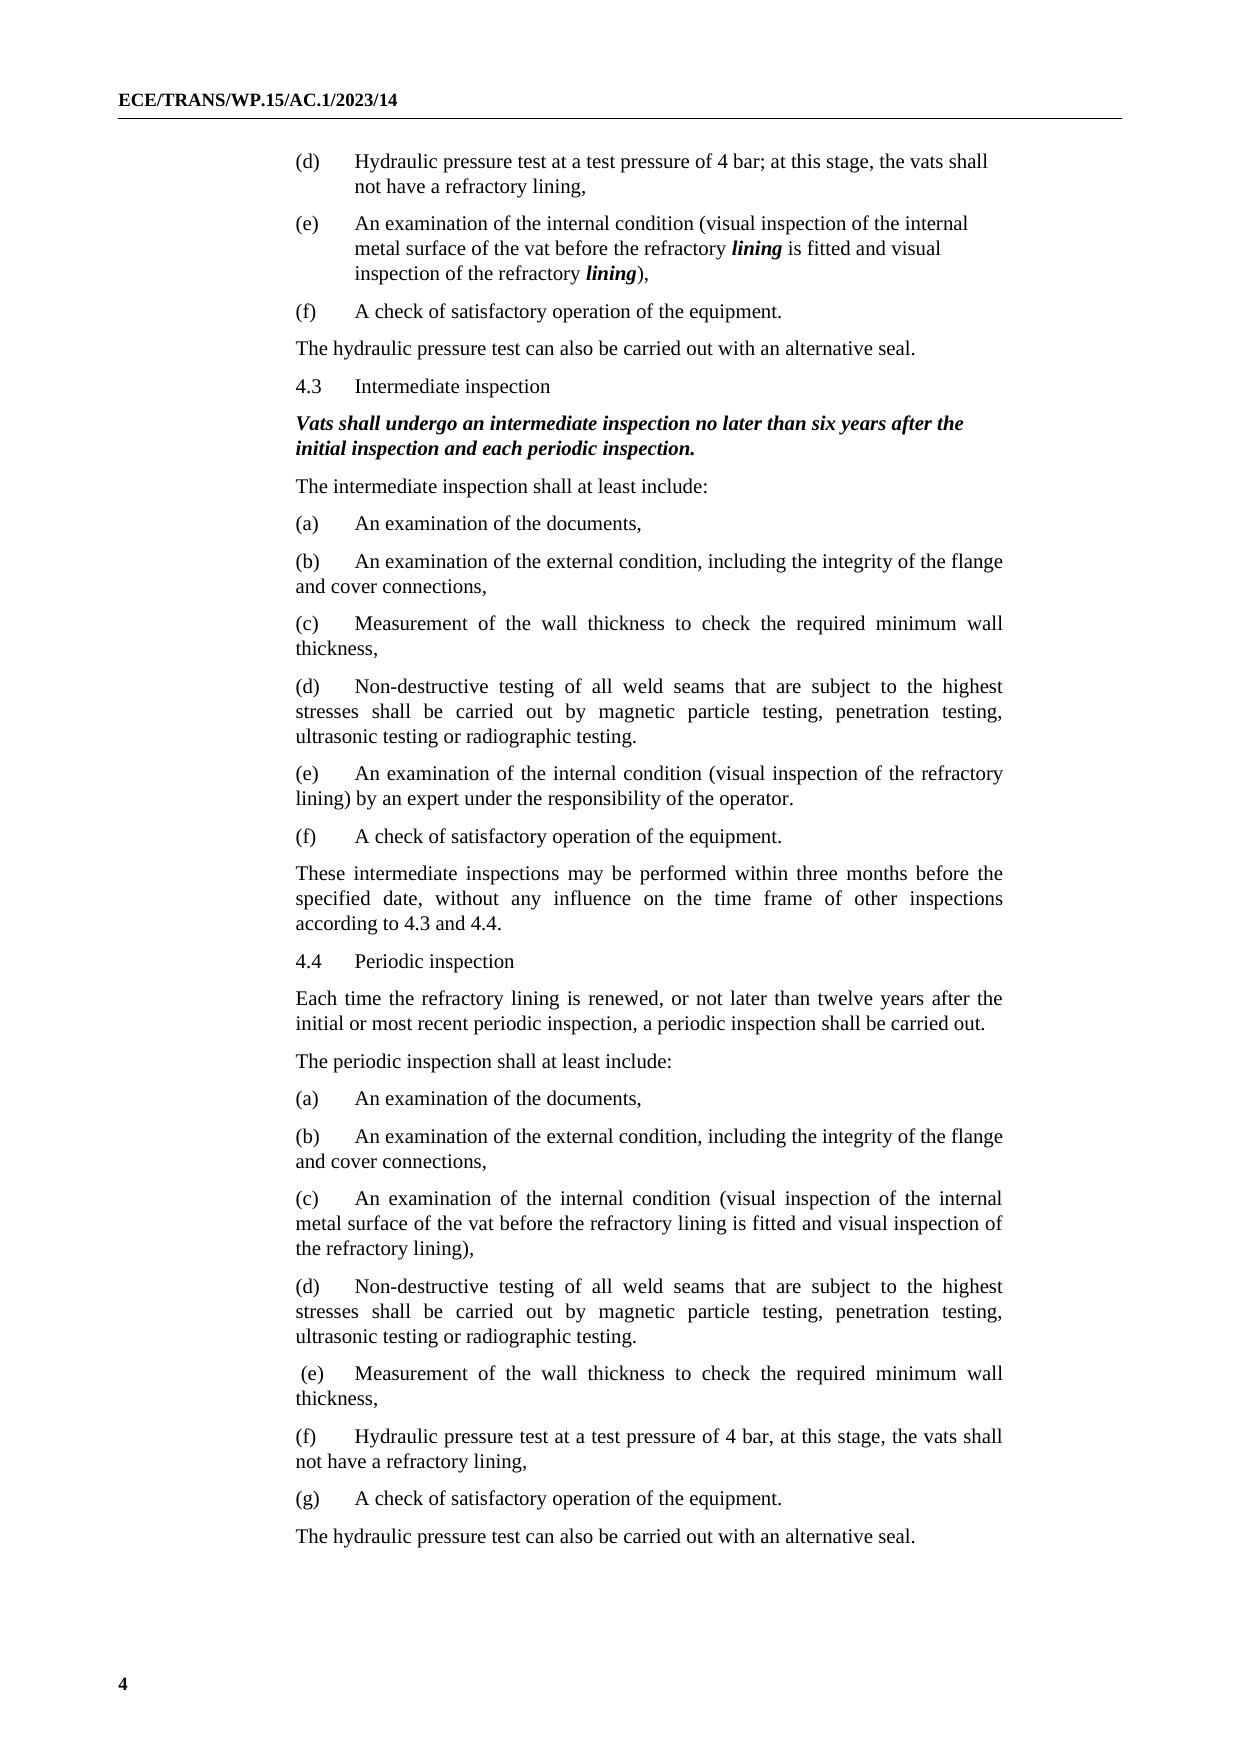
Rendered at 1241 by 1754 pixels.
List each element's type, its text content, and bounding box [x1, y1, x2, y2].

text (e) Measurement of the wall thickness to check the required minimum wall thickness, [295, 1360, 1004, 1410]
text (c) An examination of the internal condition (visual inspection of the internal metal surface of the vat before the refractory lining is fitted and visual inspection of the refractory lining), [295, 1185, 1004, 1260]
text 4.3 Intermediate inspection [295, 373, 1004, 398]
text The hydraulic pressure test can also be carried out with an alternative seal. [295, 335, 1004, 360]
text The intermediate inspection shall at least include: [295, 473, 1004, 498]
text These intermediate inspections may be performed within three months before the specified date, without any influence on the time frame of other inspections according to 4.3 and 4.4. [295, 860, 1004, 935]
text (a) An examination of the documents, [295, 1085, 1004, 1110]
text (f) A check of satisfactory operation of the equipment. [295, 823, 1004, 848]
text (a) An examination of the documents, [295, 510, 1004, 535]
text Vats shall undergo an intermediate inspection no later than six years after the initial inspection and each periodic inspection. [295, 410, 1004, 460]
text (b) An examination of the external condition, including the integrity of the flange and cover connections, [295, 1123, 1004, 1173]
text (c) Measurement of the wall thickness to check the required minimum wall thickness, [295, 610, 1004, 660]
text (e) An examination of the internal condition (visual inspection of the refractory lining) by an expert under the responsibility of the operator. [295, 760, 1004, 810]
text (b) An examination of the external condition, including the integrity of the flange and cover connections, [295, 548, 1004, 598]
text 4.4 Periodic inspection [295, 948, 1004, 973]
text The hydraulic pressure test can also be carried out with an alternative seal. [236, 1523, 1004, 1548]
text (e) An examination of the internal condition (visual inspection of the internal metal surface of the vat before the refractory lining is fitted and visual inspection of the refractory lining), [295, 210, 1004, 285]
text (d) Non-destructive testing of all weld seams that are subject to the highest stresses shall be carried out by magnetic particle testing, penetration testing, ultrasonic testing or radiographic testing. [295, 673, 1004, 748]
text (f) A check of satisfactory operation of the equipment. [295, 298, 1122, 323]
text (d) Non-destructive testing of all weld seams that are subject to the highest stresses shall be carried out by magnetic particle testing, penetration testing, ultrasonic testing or radiographic testing. [295, 1273, 1004, 1348]
text Each time the refractory lining is renewed, or not later than twelve years after the initial or most recent periodic inspection, a periodic inspection shall be carried out. [295, 985, 1004, 1035]
text The periodic inspection shall at least include: [295, 1048, 1004, 1073]
text (g) A check of satisfactory operation of the equipment. [295, 1485, 1004, 1510]
text (d) Hydraulic pressure test at a test pressure of 4 bar; at this stage, the vats shall not have a refractory lining, [295, 148, 1004, 198]
text (f) Hydraulic pressure test at a test pressure of 4 bar, at this stage, the vats shall not have a refractory lining, [295, 1423, 1004, 1473]
